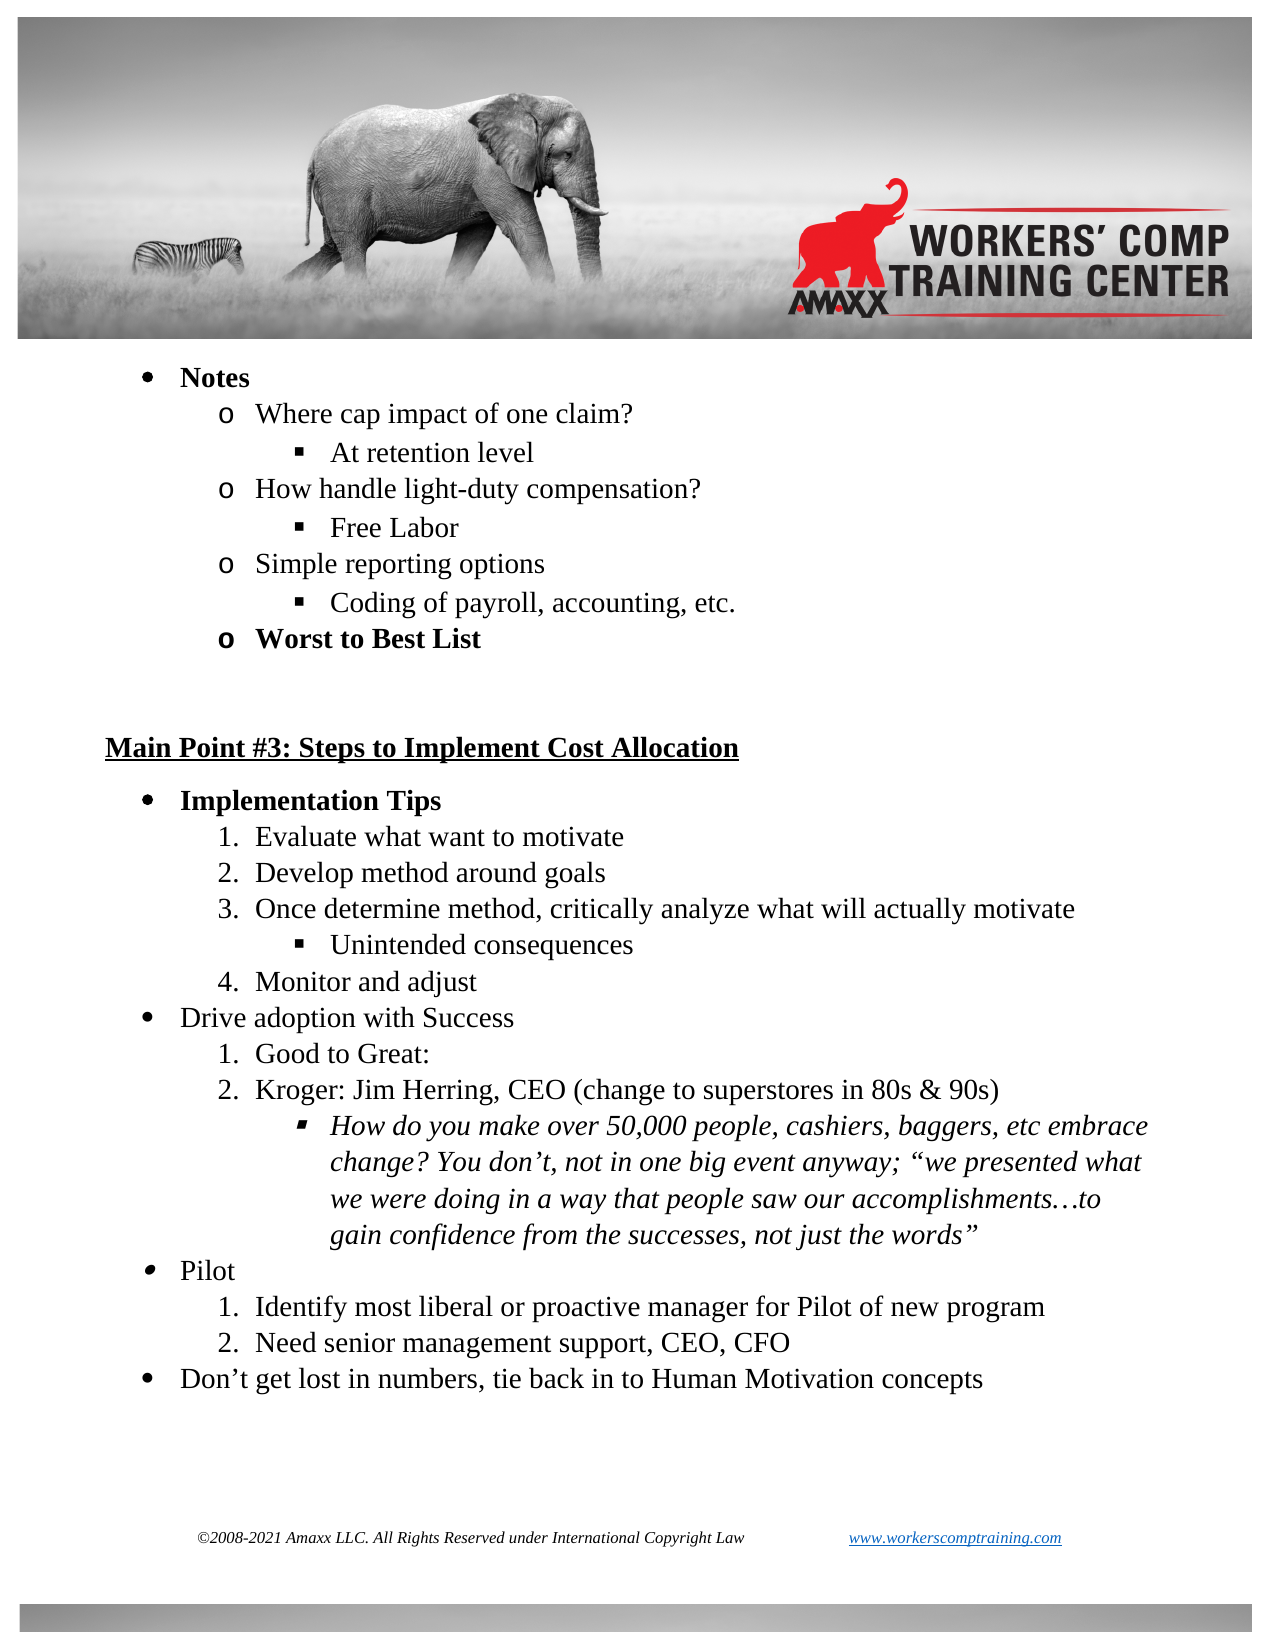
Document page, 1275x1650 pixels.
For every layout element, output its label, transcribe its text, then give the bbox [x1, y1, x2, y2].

list Simple reporting options [217, 546, 1155, 582]
list Coding of payroll, accounting, etc. [292, 585, 1155, 619]
picture [19, 1604, 1252, 1632]
list Once determine method, critically analyze what will actually motivate [217, 891, 1155, 925]
list How do you make over 50,000 people, cashiers, baggers, etc embrace change? You don’t, not in one big event anyway; “we presented what we were doing in a way that people saw our accomplishments…to gain confidence from the successes, not just the words” [292, 1108, 1155, 1250]
list Kroger: Jim Herring, CEO (change to superstores in 80s & 90s) [217, 1072, 1155, 1106]
list Unintended consequences [292, 927, 1155, 961]
list Where cap impact of one claim? [217, 396, 1155, 432]
list At retention level [292, 435, 1155, 469]
list Worst to Best List [217, 622, 1155, 658]
list Drive adoption with Success [142, 1000, 1155, 1033]
list Develop method around goals [217, 855, 1155, 889]
list Free Labor [292, 510, 1155, 544]
list Monitor and adjust [217, 964, 1155, 997]
list Evaluate what want to motivate [217, 819, 1155, 852]
list Pilot [142, 1253, 1155, 1287]
list Implementation Tips [142, 783, 1155, 816]
picture [17, 17, 1252, 339]
list Don’t get lost in numbers, tie back in to Human Motivation concepts [142, 1362, 1155, 1395]
text Main Point #3: Steps to Implement Cost Allocation [105, 730, 1155, 763]
list Good to Great: [217, 1036, 1155, 1069]
list Identify most liberal or proactive manager for Pilot of new program [217, 1289, 1155, 1323]
list How handle light-duty compensation? [217, 471, 1155, 507]
list Need senior management support, CEO, CFO [217, 1325, 1155, 1359]
list Notes [142, 360, 1155, 394]
